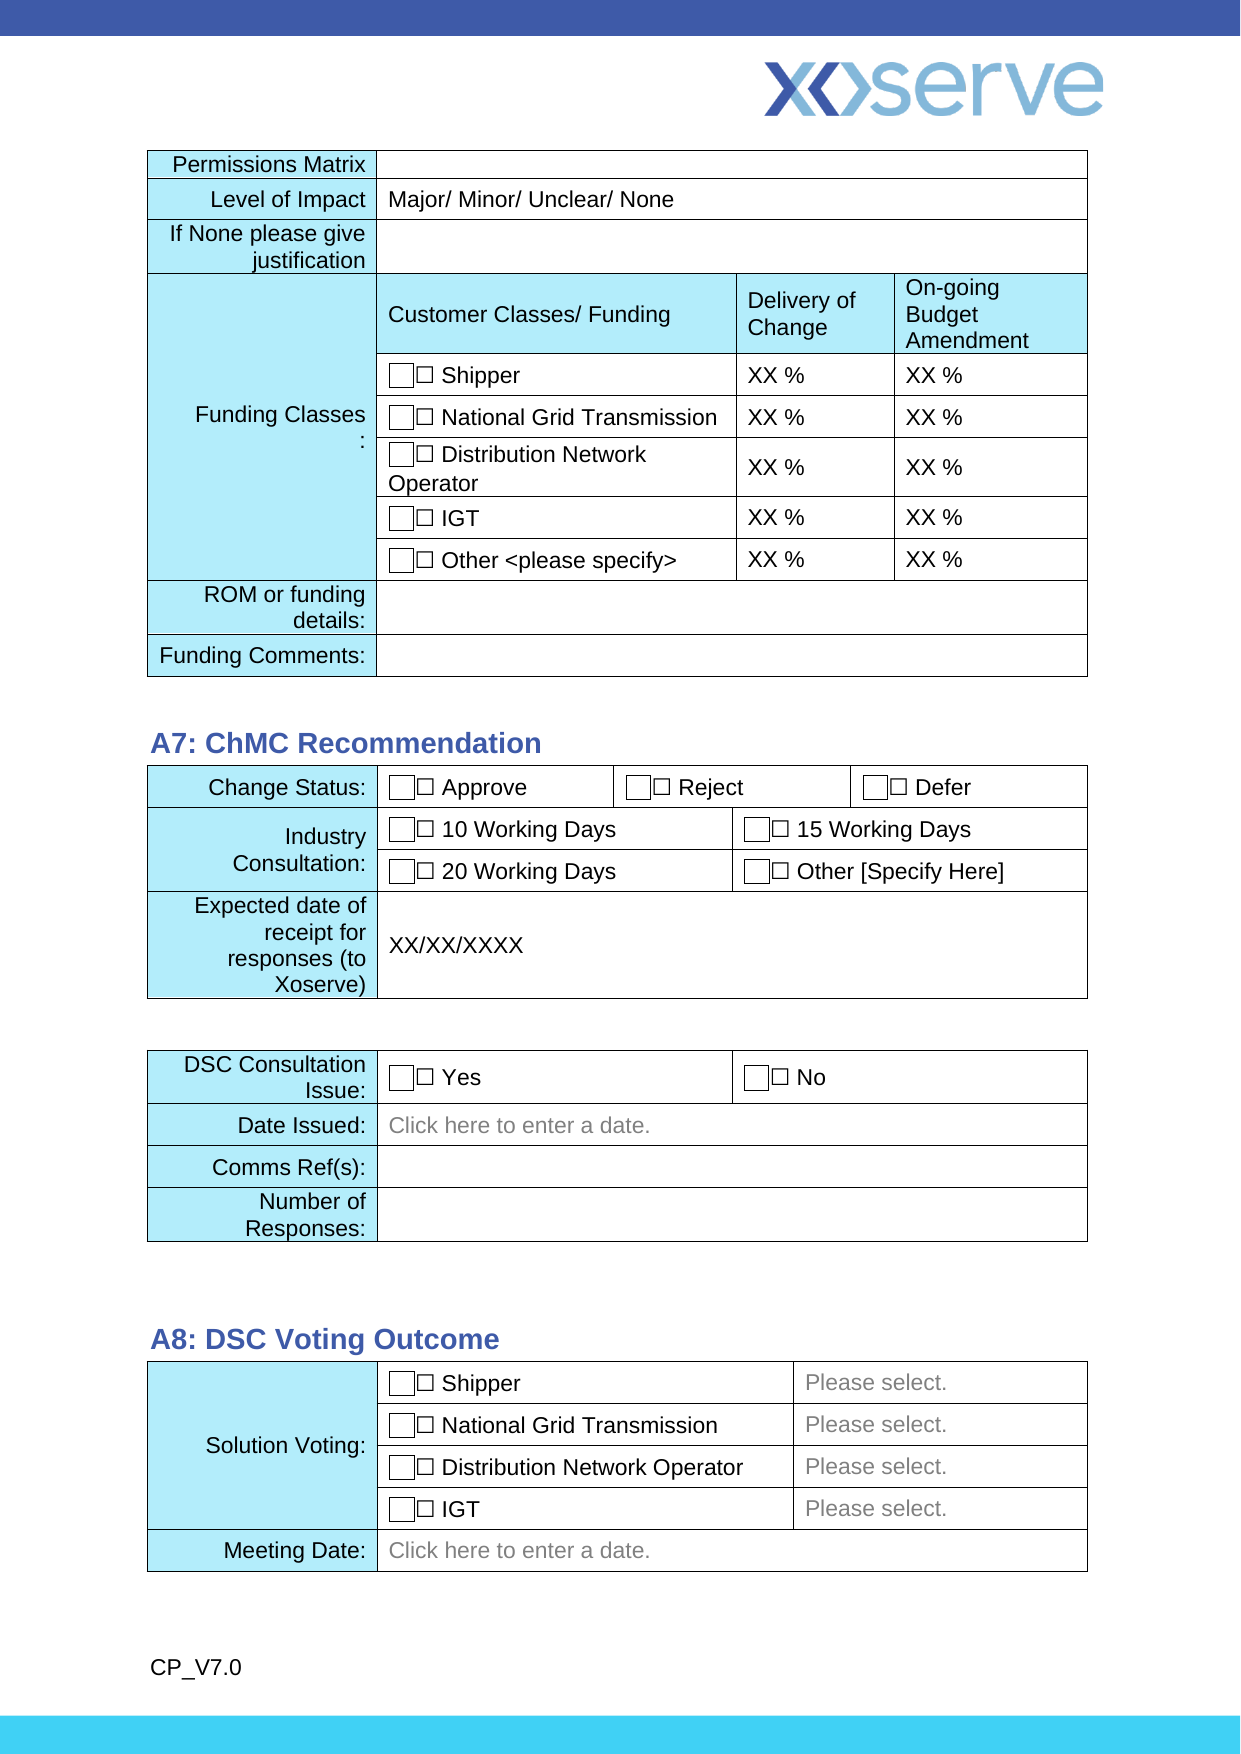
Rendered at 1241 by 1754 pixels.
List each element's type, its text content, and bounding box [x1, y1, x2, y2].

table_header Solution Voting: [148, 1362, 377, 1529]
table_cell If None please give justification [148, 220, 376, 273]
table_cell ☐ IGT [377, 497, 736, 538]
table_cell XX % [895, 539, 1087, 580]
table_header Please select. [794, 1362, 1087, 1403]
table_cell [377, 581, 1087, 633]
table_cell XX % [895, 438, 1087, 496]
table_cell Please select. [794, 1404, 1087, 1445]
table_cell XX % [737, 539, 894, 580]
table_cell XX % [895, 354, 1087, 395]
table_header Change Status: [148, 766, 377, 807]
table_cell XX/XX/XXXX [378, 892, 1087, 997]
table_cell Level of Impact [148, 179, 376, 219]
table_cell On-going Budget Amendment [895, 274, 1087, 353]
table_cell XX % [737, 438, 894, 496]
table_cell XX % [895, 396, 1087, 437]
table_cell Please select. [794, 1446, 1087, 1487]
table_cell ROM or funding details: [148, 581, 376, 633]
subtitle A8: DSC Voting Outcome [150, 1322, 1090, 1356]
table_cell [377, 220, 1087, 273]
table_cell Comms Ref(s): [148, 1146, 377, 1187]
table_cell ☐ Distribution Network Operator [378, 1446, 793, 1487]
table_cell ☐ 15 Working Days [733, 808, 1087, 849]
table_header ☐ No [733, 1051, 1087, 1103]
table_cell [148, 151, 376, 177]
table_cell Delivery of Change [737, 274, 894, 353]
table_cell ☐ Other <please specify> [377, 539, 736, 580]
table_cell ☐ 20 Working Days [378, 850, 732, 891]
table_cell Number of Responses: [148, 1188, 377, 1241]
table_cell Please select. [794, 1488, 1087, 1529]
table_header ☐ Approve [378, 766, 613, 807]
table_cell ☐ Other [Specify Here] [733, 850, 1087, 891]
table_header ☐ Reject [614, 766, 850, 807]
table_cell Meeting Date: [148, 1530, 377, 1571]
table_cell ☐ National Grid Transmission [377, 396, 736, 437]
table_cell [378, 1188, 1087, 1241]
table_cell Funding Classes : [148, 274, 376, 580]
table_cell XX % [737, 497, 894, 538]
table_cell Click here to enter a date. [378, 1530, 1087, 1571]
table_cell ☐ National Grid Transmission [378, 1404, 793, 1445]
table_cell ☐ IGT [378, 1488, 793, 1529]
table_cell ☐ 10 Working Days [378, 808, 732, 849]
table_cell ☐ Shipper [377, 354, 736, 395]
table_cell XX % [895, 497, 1087, 538]
table_cell [378, 1146, 1087, 1187]
table_cell [377, 635, 1087, 676]
subtitle A7: ChMC Recommendation [150, 727, 1090, 760]
table_cell XX % [737, 354, 894, 395]
table_cell Expected date of receipt for responses (to Xoserve) [148, 892, 377, 997]
table_cell [377, 151, 1087, 177]
table_cell Date Issued: [148, 1104, 377, 1145]
table_cell Customer Classes/ Funding [377, 274, 736, 353]
table_cell ☐ Distribution Network Operator [377, 438, 736, 496]
table_header ☐ Shipper [378, 1362, 793, 1403]
table_header ☐ Yes [378, 1051, 732, 1103]
picture [764, 62, 1104, 116]
table_cell Industry Consultation: [148, 808, 377, 891]
table_cell XX % [737, 396, 894, 437]
table_cell Funding Comments: [148, 635, 376, 676]
table_header DSC Consultation Issue: [148, 1051, 377, 1103]
table_header ☐ Defer [851, 766, 1087, 807]
table_cell Click here to enter a date. [378, 1104, 1087, 1145]
table_cell Major/ Minor/ Unclear/ None [377, 179, 1087, 219]
